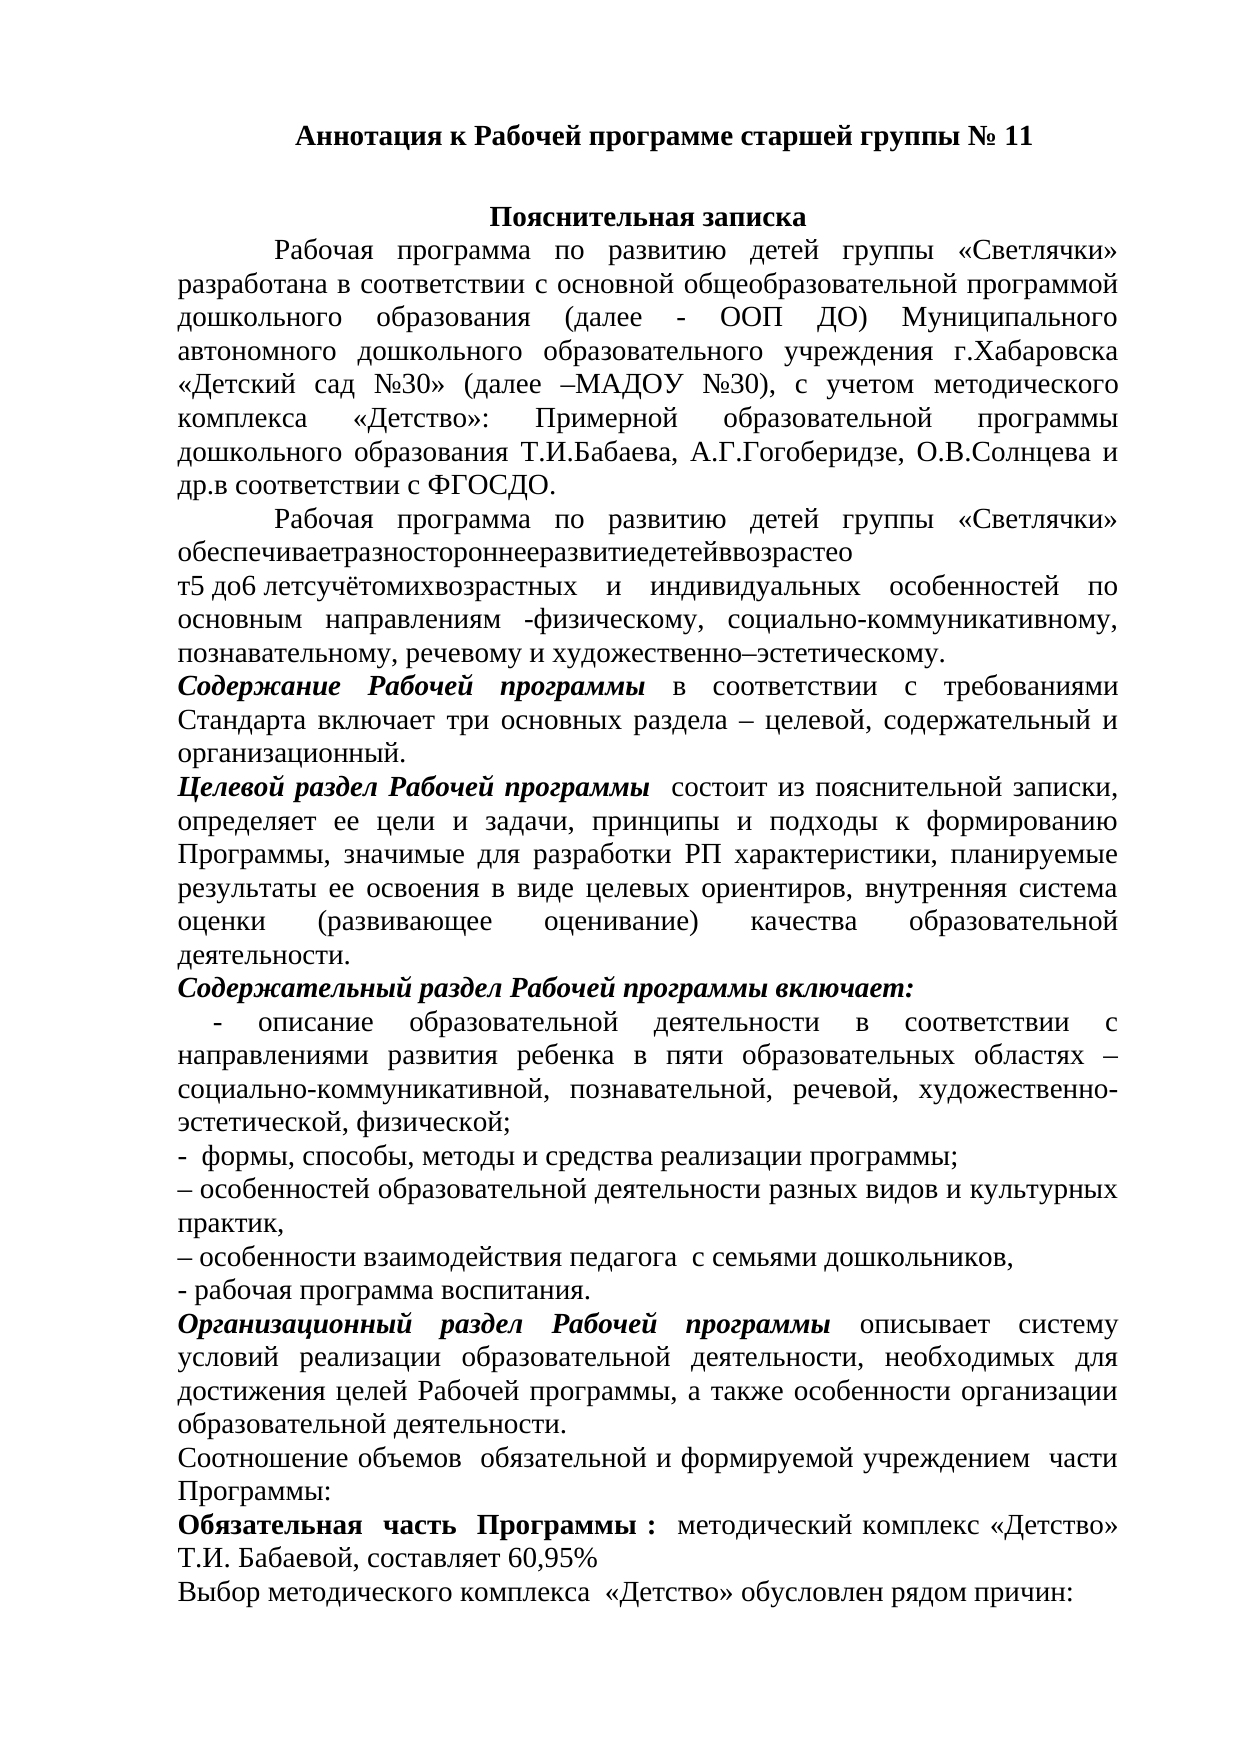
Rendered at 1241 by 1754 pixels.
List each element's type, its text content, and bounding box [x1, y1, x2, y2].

text - формы, способы, методы и средства реализации программы; [177, 1138, 1119, 1172]
text Целевой раздел Рабочей программы состоит из пояснительной записки, определяет ее цели и задачи, принципы и подходы к формированию Программы, значимые для разработки РП характеристики, планируемые результаты ее освоения в виде целевых ориентиров, внутренняя система оценки (развивающее оценивание) качества образовательной деятельности. [177, 769, 1119, 970]
text Пояснительная записка [177, 171, 1119, 232]
text Аннотация к Рабочей программе старшей группы № 11 [177, 118, 1152, 152]
text - описание образовательной деятельности в соответствии с направлениями развития ребенка в пяти образовательных областях – социально-коммуникативной, познавательной, речевой, художественно-эстетической, физической; [177, 1004, 1119, 1138]
text Организационный раздел Рабочей программы описывает систему условий реализации образовательной деятельности, необходимых для достижения целей Рабочей программы, а также особенности организации образовательной деятельности. [177, 1306, 1119, 1440]
text Содержательный раздел Рабочей программы включает: [177, 970, 1119, 1004]
text Содержание Рабочей программы в соответствии с требованиями Стандарта включает три основных раздела – целевой, содержательный и организационный. [177, 668, 1119, 769]
text Рабочая программа по развитию детей группы «Светлячки» разработана в соответствии с основной общеобразовательной программой дошкольного образования (далее - ООП ДО) Муниципального автономного дошкольного образовательного учреждения г.Хабаровска «Детский сад №30» (далее –МАДОУ №30), с учетом методического комплекса «Детство»: Примерной образовательной программы дошкольного образования Т.И.Бабаева, А.Г.Гогоберидзе, О.В.Солнцева и др.в соответствии с ФГОСДО. [177, 232, 1119, 501]
text – особенностей образовательной деятельности разных видов и культурных практик, [177, 1172, 1119, 1239]
text Выбор методического комплекса «Детство» обусловлен рядом причин: [177, 1574, 1119, 1608]
text - рабочая программа воспитания. [177, 1272, 1119, 1306]
text Соотношение объемов обязательной и формируемой учреждением части Программы: [177, 1440, 1119, 1507]
text Рабочая программа по развитию детей группы «Светлячки» обеспечиваетразностороннееразвитиедетейввозрастеот5до6летсучётомихвозрастных и индивидуальных особенностей по основным направлениям -физическому, социально-коммуникативному, познавательному, речевому и художественно–эстетическому. [177, 501, 1119, 668]
text Обязательная часть Программы : методический комплекс «Детство» Т.И. Бабаевой, составляет 60,95% [177, 1507, 1119, 1574]
text – особенности взаимодействия педагога с семьями дошкольников, [177, 1239, 1119, 1272]
